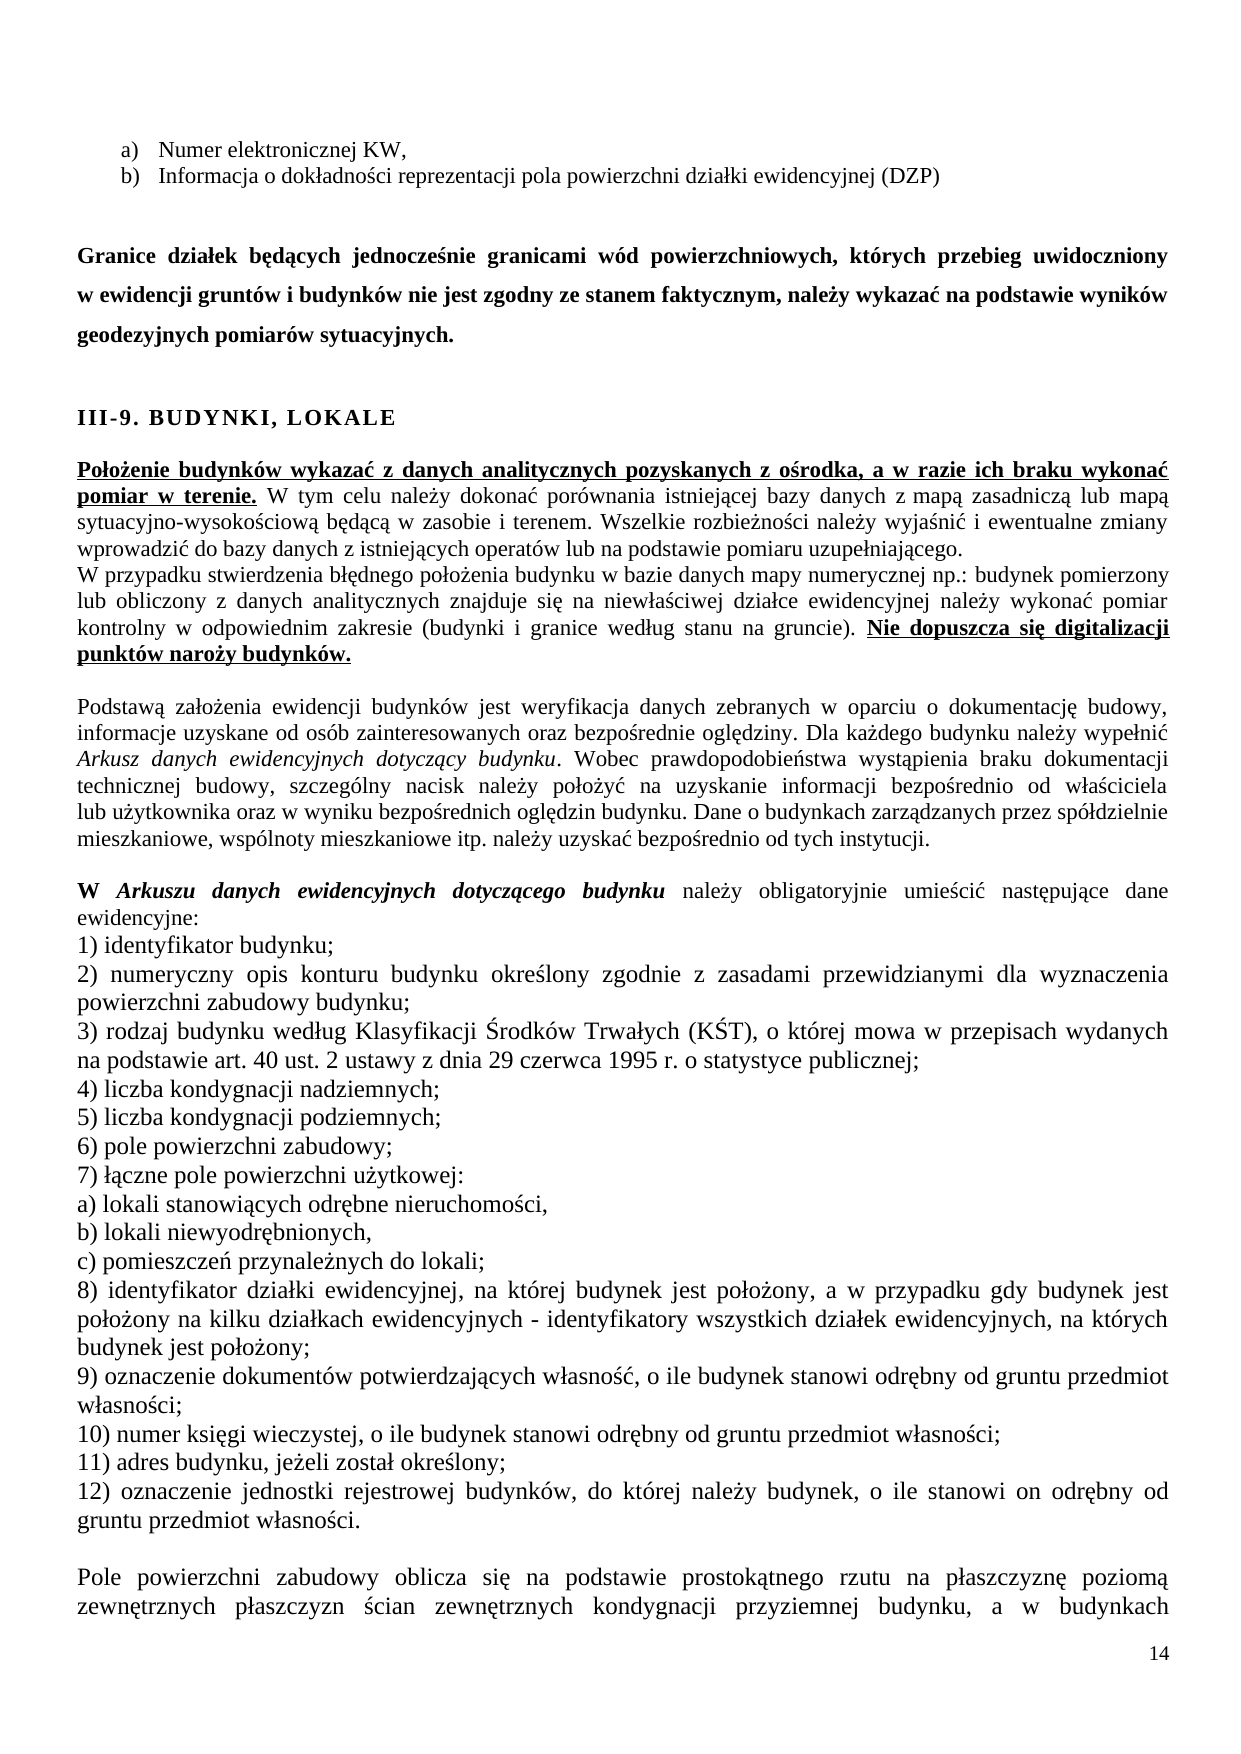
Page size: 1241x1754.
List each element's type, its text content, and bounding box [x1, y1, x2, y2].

list Informacja o dokładności reprezentacji pola powierzchni działki ewidencyjnej (DZP) [121, 163, 1169, 189]
text Położenie budynków wykazać z danych analitycznych pozyskanych z ośrodka, a w razie ich braku wykonać pomiar w terenie. W tym celu należy dokonać porównania istniejącej bazy danych z mapą zasadniczą lub mapą sytuacyjno-wysokościową będącą w zasobie i terenem. Wszelkie rozbieżności należy wyjaśnić i ewentualne zmiany wprowadzić do bazy danych z istniejących operatów lub na podstawie pomiaru uzupełniającego. [77, 480, 1169, 561]
text 7) łączne pole powierzchni użytkowej: [77, 1160, 1169, 1189]
text 10) numer księgi wieczystej, o ile budynek stanowi odrębny od gruntu przedmiot własności; [77, 1419, 1169, 1447]
text 6) pole powierzchni zabudowy; [77, 1131, 1169, 1160]
text b) lokali niewyodrębnionych, [77, 1217, 1169, 1246]
list Numer elektronicznej KW, [121, 136, 1169, 163]
text Granice działek będących jednocześnie granicami wód powierzchniowych, których przebieg uwidoczniony w ewidencji gruntów i budynków nie jest zgodny ze stanem faktycznym, należy wykazać na podstawie wyników geodezyjnych pomiarów sytuacyjnych. [77, 242, 1169, 347]
text 2) numeryczny opis konturu budynku określony zgodnie z zasadami przewidzianymi dla wyznaczenia powierzchni zabudowy budynku; [77, 959, 1169, 1016]
text 1) identyfikator budynku; [77, 930, 1169, 959]
text 11) adres budynku, jeżeli został określony; [77, 1447, 1169, 1476]
text 3) rodzaj budynku według Klasyfikacji Środków Trwałych (KŚT), o której mowa w przepisach wydanych na podstawie art. 40 ust. 2 ustawy z dnia 29 czerwca 1995 r. o statystyce publicznej; [77, 1016, 1169, 1074]
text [77, 1562, 1169, 1620]
text c) pomieszczeń przynależnych do lokali; [77, 1246, 1169, 1275]
text W przypadku stwierdzenia błędnego położenia budynku w bazie danych mapy numerycznej np.: budynek pomierzony lub obliczony z danych analitycznych znajduje się na niewłaściwej działce ewidencyjnej należy wykonać pomiar kontrolny w odpowiednim zakresie (budynki i granice według stanu na gruncie). Nie dopuszcza się digitalizacji punktów naroży budynków. [77, 561, 1169, 666]
text 5) liczba kondygnacji podziemnych; [77, 1102, 1169, 1131]
text W Arkuszu danych ewidencyjnych dotyczącego budynku należy obligatoryjnie umieścić następujące dane ewidencyjne: [77, 877, 1169, 930]
text III-9. BUDYNKI, LOKALE [77, 404, 1169, 431]
text 12) oznaczenie jednostki rejestrowej budynków, do której należy budynek, o ile stanowi on odrębny od gruntu przedmiot własności. [77, 1476, 1169, 1534]
text 4) liczba kondygnacji nadziemnych; [77, 1074, 1169, 1102]
text a) lokali stanowiących odrębne nieruchomości, [77, 1189, 1169, 1217]
text Położenie budynków wykazać z danych analitycznych pozyskanych z ośrodka, a w razie ich braku wykonać pomiar w terenie. W tym celu należy dokonać porównania istniejącej bazy danych z mapą zasadniczą lub mapą sytuacyjno-wysokościową będącą w zasobie i terenem. Wszelkie rozbieżności należy wyjaśnić i ewentualne zmiany wprowadzić do bazy danych z istniejących operatów lub na podstawie pomiaru uzupełniającego. [77, 456, 1169, 479]
text 9) oznaczenie dokumentów potwierdzających własność, o ile budynek stanowi odrębny od gruntu przedmiot własności; [77, 1361, 1169, 1419]
text 8) identyfikator działki ewidencyjnej, na której budynek jest położony, a w przypadku gdy budynek jest położony na kilku działkach ewidencyjnych - identyfikatory wszystkich działek ewidencyjnych, na których budynek jest położony; [77, 1275, 1169, 1361]
text Podstawą założenia ewidencji budynków jest weryfikacja danych zebranych w oparciu o dokumentację budowy, informacje uzyskane od osób zainteresowanych oraz bezpośrednie oględziny. Dla każdego budynku należy wypełnić Arkusz danych ewidencyjnych dotyczący budynku. Wobec prawdopodobieństwa wystąpienia braku dokumentacji technicznej budowy, szczególny nacisk należy położyć na uzyskanie informacji bezpośrednio od właściciela lub użytkownika oraz w wyniku bezpośrednich oględzin budynku. Dane o budynkach zarządzanych przez spółdzielnie mieszkaniowe, wspólnoty mieszkaniowe itp. należy uzyskać bezpośrednio od tych instytucji. [77, 693, 1169, 851]
